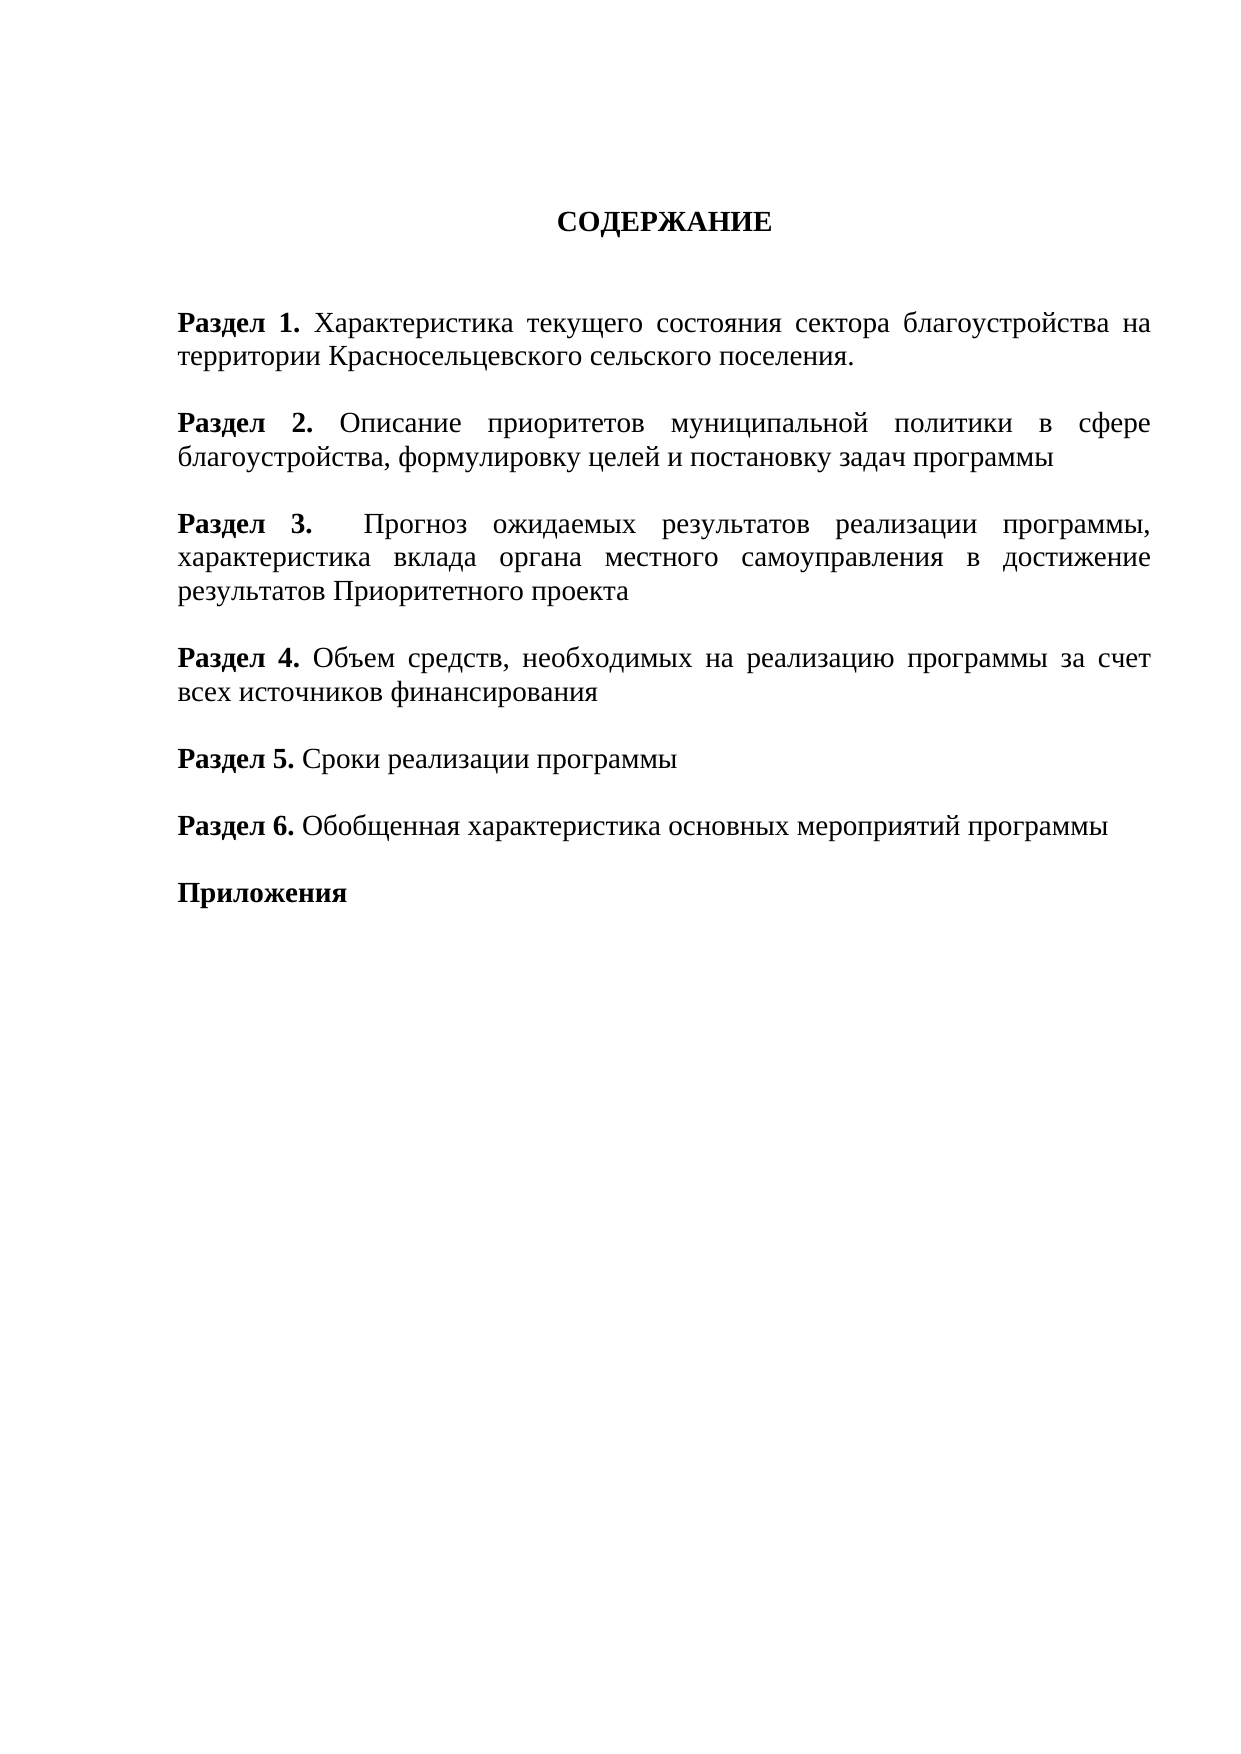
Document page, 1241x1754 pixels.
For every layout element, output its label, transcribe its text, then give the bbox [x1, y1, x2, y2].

text Раздел 3. Прогноз ожидаемых результатов реализации программы, характеристика вклада органа местного самоуправления в достижение результатов Приоритетного проекта [177, 506, 1152, 607]
text СОДЕРЖАНИЕ [177, 204, 1152, 238]
text Раздел 5. Сроки реализации программы [177, 741, 1152, 774]
text Раздел 1. Характеристика текущего состояния сектора благоустройства на территории Красносельцевского сельского поселения. [177, 305, 1152, 372]
text Раздел 4. Объем средств, необходимых на реализацию программы за счет всех источников финансирования [177, 640, 1152, 707]
text Раздел 2. Описание приоритетов муниципальной политики в сфере благоустройства, формулировку целей и постановку задач программы [177, 405, 1152, 472]
text Раздел 6. Обобщенная характеристика основных мероприятий программы [177, 808, 1152, 841]
text Приложения [177, 875, 1152, 908]
